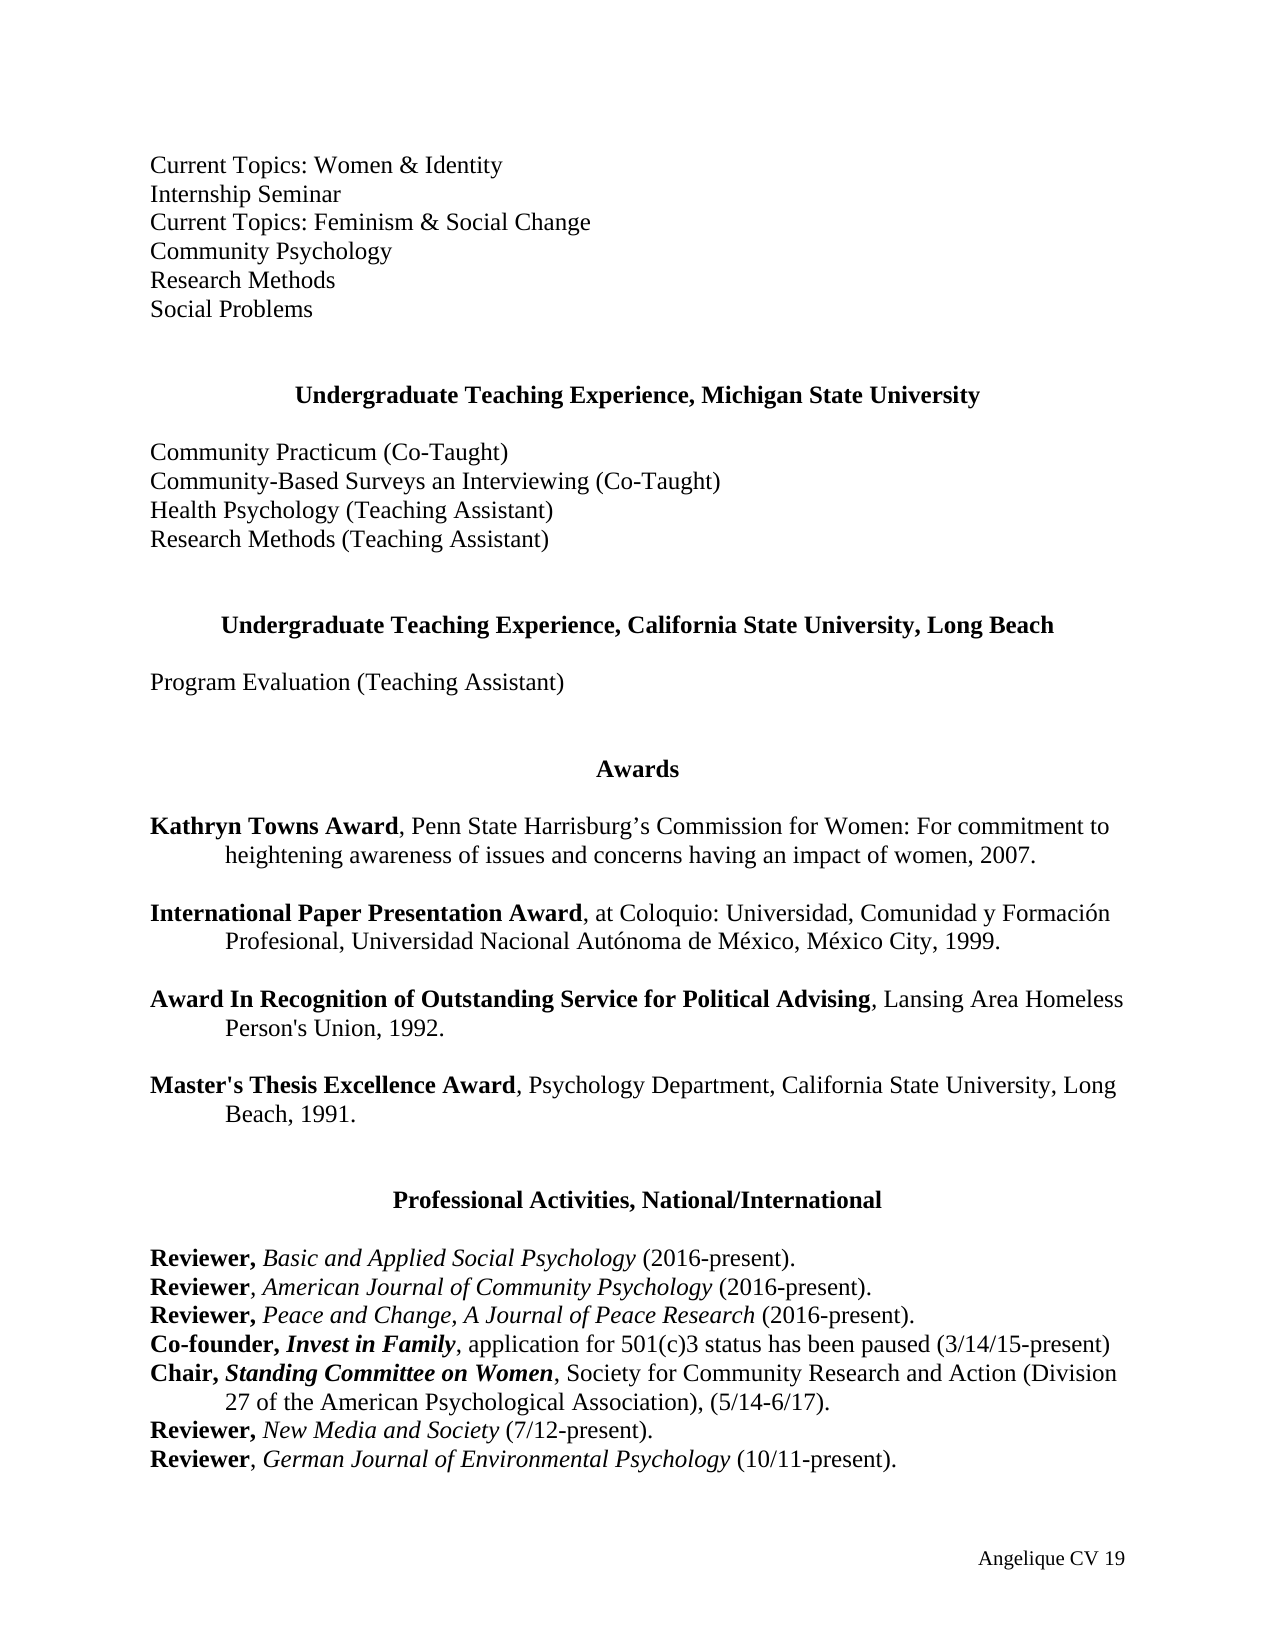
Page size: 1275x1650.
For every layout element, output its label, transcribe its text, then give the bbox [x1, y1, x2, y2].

text Community-Based Surveys an Interviewing (Co-Taught) [150, 466, 1125, 495]
text Kathryn Towns Award, Penn State Harrisburg’s Commission for Women: For commitment to heightening awareness of issues and concerns having an impact of women, 2007. [150, 811, 1125, 869]
text Professional Activities, National/International [150, 1186, 1125, 1214]
text Awards [150, 754, 1125, 782]
text Current Topics: Feminism & Social Change [150, 207, 1125, 236]
text Program Evaluation (Teaching Assistant) [150, 667, 1125, 696]
text Chair, Standing Committee on Women, Society for Community Research and Action (Division 27 of the American Psychological Association), (5/14-6/17). [150, 1358, 1125, 1416]
text Community Practicum (Co-Taught) [150, 437, 1125, 466]
text Co-founder, Invest in Family, application for 501(c)3 status has been paused (3/14/15-present) [150, 1329, 1125, 1358]
text Reviewer, German Journal of Environmental Psychology (10/11-present). [150, 1444, 1125, 1473]
text Internship Seminar [150, 179, 1125, 207]
text Undergraduate Teaching Experience, California State University, Long Beach [150, 610, 1125, 639]
text Reviewer, American Journal of Community Psychology (2016-present). [150, 1272, 1125, 1301]
text Master's Thesis Excellence Award, Psychology Department, California State University, Long Beach, 1991. [150, 1071, 1125, 1128]
text Reviewer, New Media and Society (7/12-present). [150, 1416, 1125, 1444]
text International Paper Presentation Award, at Coloquio: Universidad, Comunidad y Formación Profesional, Universidad Nacional Autónoma de México, México City, 1999. [150, 898, 1125, 955]
text Undergraduate Teaching Experience, Michigan State University [150, 380, 1125, 409]
text Community Psychology [150, 236, 1125, 265]
text Health Psychology (Teaching Assistant) [150, 495, 1125, 524]
text Current Topics: Women & Identity [150, 150, 1125, 179]
text Reviewer, Peace and Change, A Journal of Peace Research (2016-present). [150, 1301, 1125, 1329]
text Award In Recognition of Outstanding Service for Political Advising, Lansing Area Homeless Person's Union, 1992. [150, 984, 1125, 1042]
text Social Problems [150, 294, 1125, 322]
text Reviewer, Basic and Applied Social Psychology (2016-present). [150, 1243, 1125, 1272]
text Research Methods (Teaching Assistant) [150, 524, 1125, 552]
text Research Methods [150, 265, 1125, 294]
